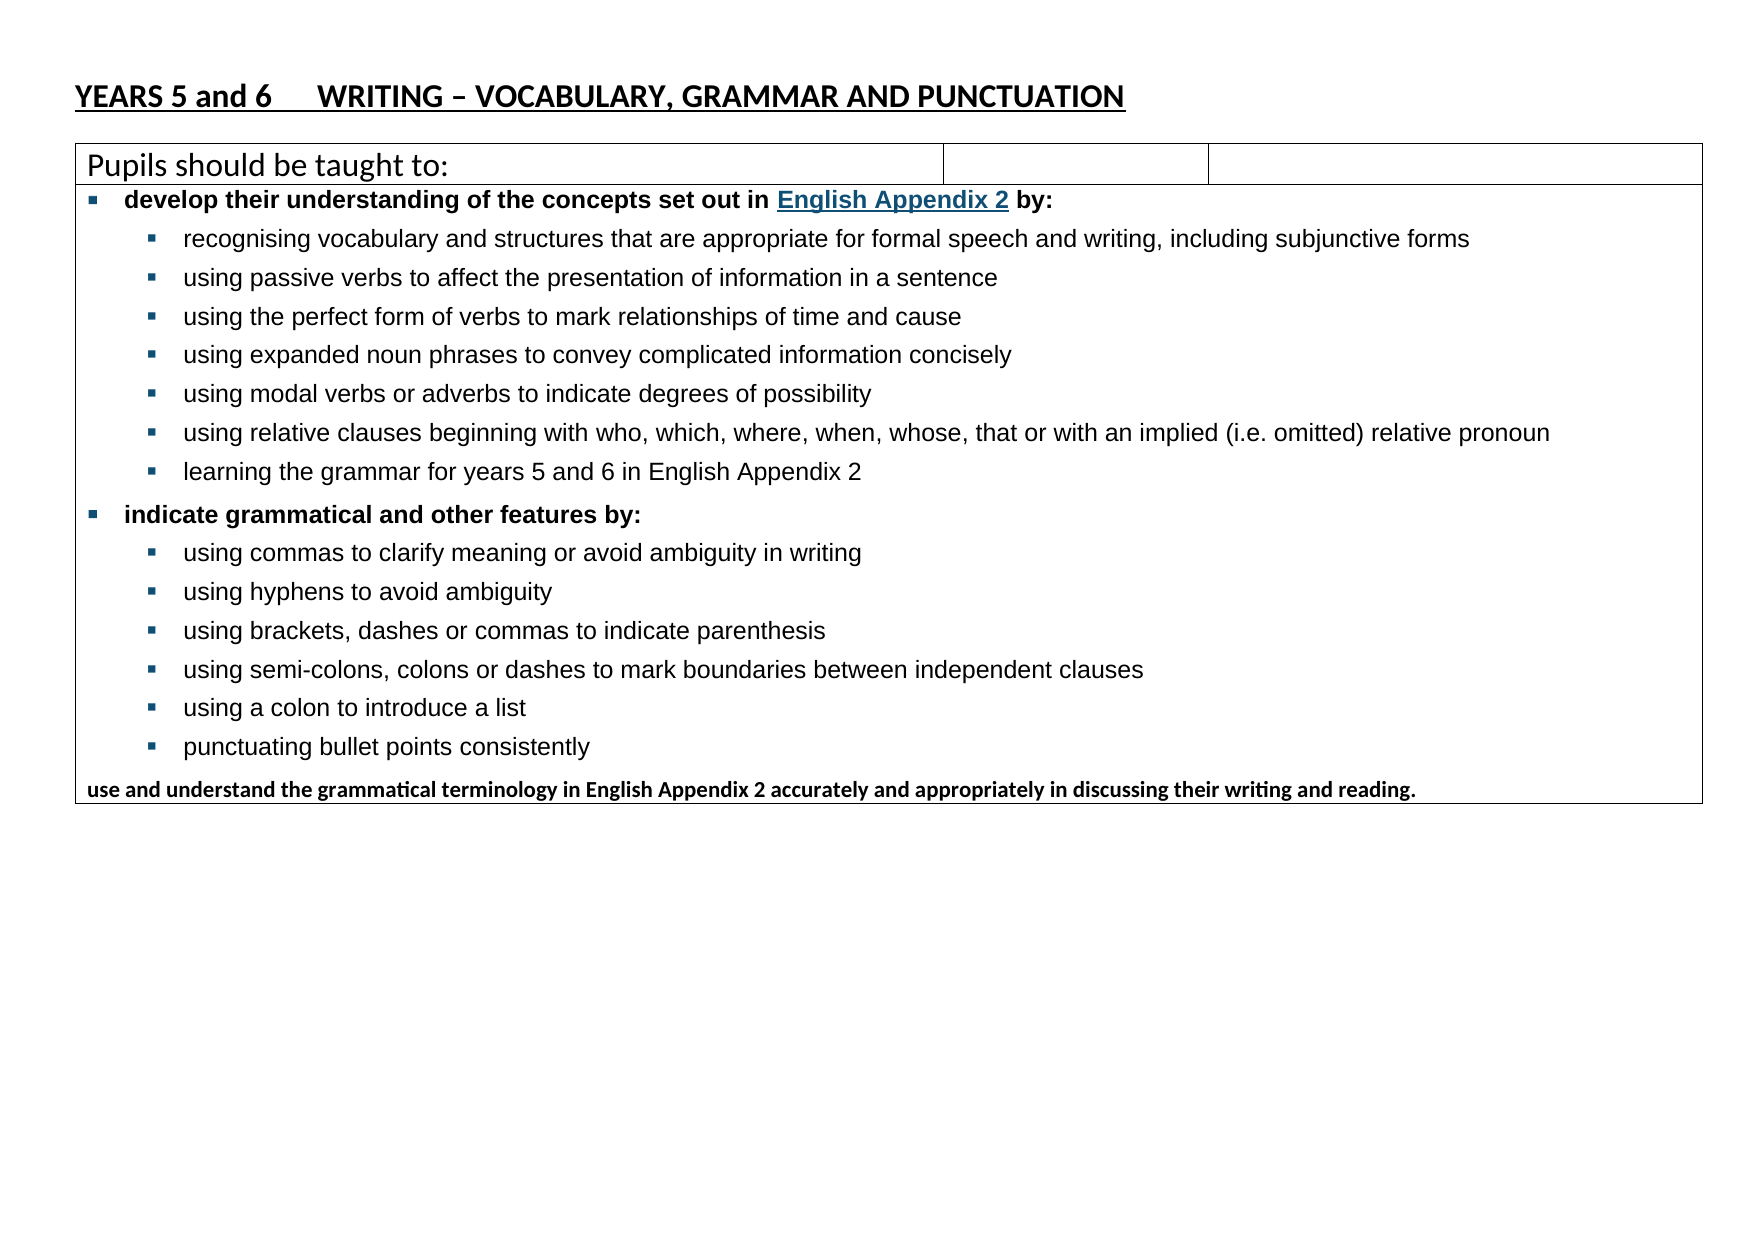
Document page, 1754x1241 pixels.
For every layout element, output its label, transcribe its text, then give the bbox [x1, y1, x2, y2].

table_header Pupils should be taught to: [76, 144, 943, 184]
table_header [1209, 144, 1702, 184]
table_cell develop their understanding of the concepts set out in by: recognising vocabulary and structures that are appropriate for formal speech and writing, including subjunctive forms using passive verbs to affect the presentation of information in a sentence using the perfect form of verbs to mark relationships of time and cause using expanded noun phrases to convey complicated information concisely using modal verbs or adverbs to indicate degrees of possibility using relative clauses beginning with who, which, where, when, whose, that or with an implied (i.e. omitted) relative pronoun learning the grammar for years 5 and 6 in English Appendix 2 indicate grammatical and other features by: using commas to clarify meaning or avoid ambiguity in writing using hyphens to avoid ambiguity using brackets, dashes or commas to indicate parenthesis using semi-colons, colons or dashes to mark boundaries between independent clauses using a colon to introduce a list punctuating bullet points consistently use and understand the grammatical terminology in English Appendix 2 accurately and appropriately in discussing their writing and reading. [76, 185, 1702, 803]
table_header [944, 144, 1208, 184]
text YEARS 5 and 6 WRITING – VOCABULARY, GRAMMAR AND PUNCTUATION [75, 75, 1679, 116]
